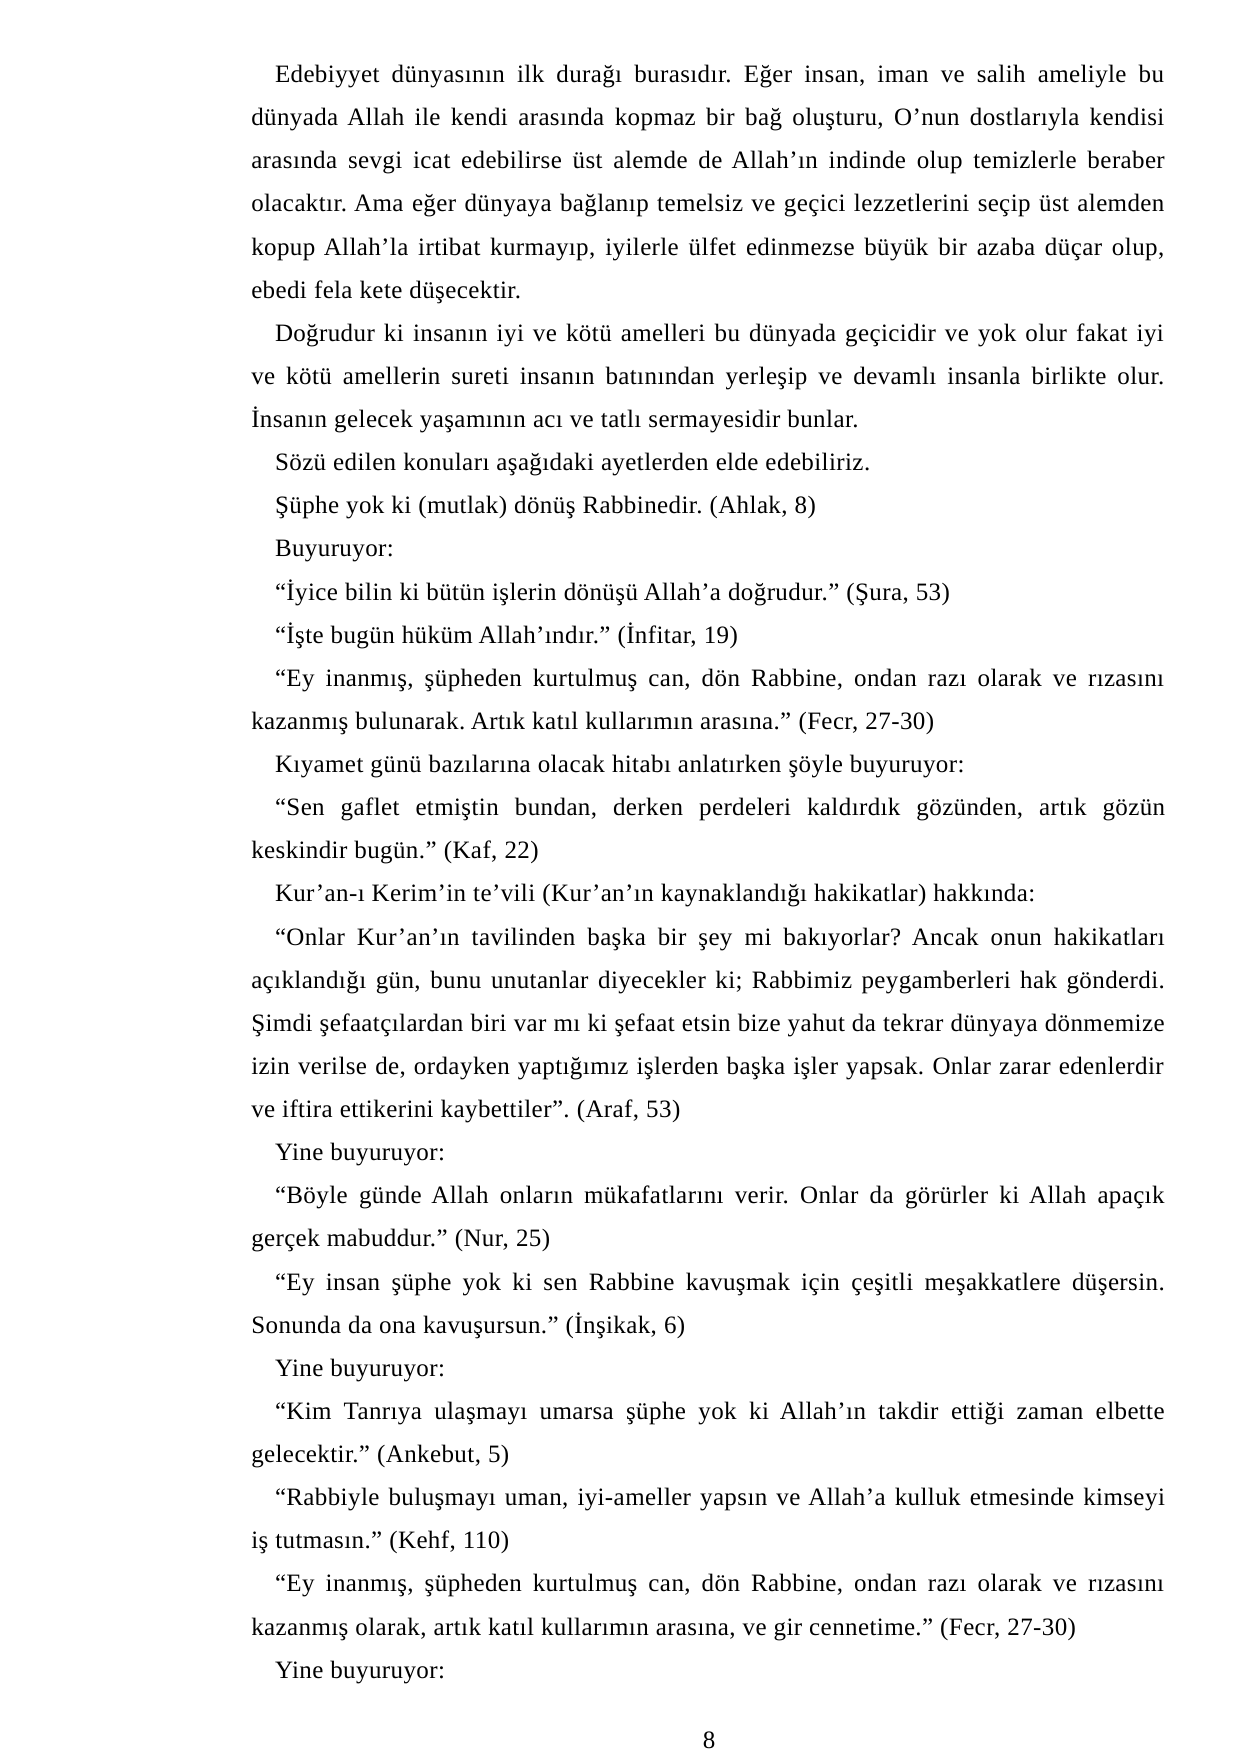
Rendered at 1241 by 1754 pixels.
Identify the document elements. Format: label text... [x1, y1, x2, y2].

text Buyuruyor: [251, 533, 1166, 562]
text Kıyamet günü bazılarına olacak hitabı anlatırken şöyle buyuruyor: [251, 749, 1166, 778]
text “Rabbiyle buluşmayı uman, iyi-ameller yapsın ve Allah’a kulluk etmesinde kimseyi iş tutmasın.” (Kehf, 110) [251, 1482, 1166, 1554]
text “İşte bugün hüküm Allah’ındır.” (İnfitar, 19) [251, 620, 1166, 648]
text “İyice bilin ki bütün işlerin dönüşü Allah’a doğrudur.” (Şura, 53) [251, 577, 1166, 605]
text Sözü edilen konuları aşağıdaki ayetlerden elde edebiliriz. [251, 447, 1166, 476]
text “Kim Tanrıya ulaşmayı umarsa şüphe yok ki Allah’ın takdir ettiği zaman elbette gelecektir.” (Ankebut, 5) [251, 1396, 1166, 1468]
text “Ey inanmış, şüpheden kurtulmuş can, dön Rabbine, ondan razı olarak ve rızasını kazanmış bulunarak. Artık katıl kullarımın arasına.” (Fecr, 27-30) [251, 663, 1166, 735]
text Yine buyuruyor: [251, 1353, 1166, 1382]
text Kur’an-ı Kerim’in te’vili (Kur’an’ın kaynaklandığı hakikatlar) hakkında: [251, 878, 1166, 907]
text “Ey insan şüphe yok ki sen Rabbine kavuşmak için çeşitli meşakkatlere düşersin. Sonunda da ona kavuşursun.” (İnşikak, 6) [251, 1267, 1166, 1338]
text “Sen gaflet etmiştin bundan, derken perdeleri kaldırdık gözünden, artık gözün keskindir bugün.” (Kaf, 22) [251, 792, 1166, 864]
text “Ey inanmış, şüpheden kurtulmuş can, dön Rabbine, ondan razı olarak ve rızasını kazanmış olarak, artık katıl kullarımın arasına, ve gir cennetime.” (Fecr, 27-30) [251, 1568, 1166, 1640]
text Doğrudur ki insanın iyi ve kötü amelleri bu dünyada geçicidir ve yok olur fakat iyi ve kötü amellerin sureti insanın batınından yerleşip ve devamlı insanla birlikte olur. İnsanın gelecek yaşamının acı ve tatlı sermayesidir bunlar. [251, 318, 1166, 433]
text Yine buyuruyor: [251, 1137, 1166, 1166]
text “Onlar Kur’an’ın tavilinden başka bir şey mi bakıyorlar? Ancak onun hakikatları açıklandığı gün, bunu unutanlar diyecekler ki; Rabbimiz peygamberleri hak gönderdi. Şimdi şefaatçılardan biri var mı ki şefaat etsin bize yahut da tekrar dünyaya dönmemize izin verilse de, ordayken yaptığımız işlerden başka işler yapsak. Onlar zarar edenlerdir ve iftira ettikerini kaybettiler”. (Araf, 53) [251, 922, 1166, 1123]
text Şüphe yok ki (mutlak) dönüş Rabbinedir. (Ahlak, 8) [251, 490, 1166, 519]
text “Böyle günde Allah onların mükafatlarını verir. Onlar da görürler ki Allah apaçık gerçek mabuddur.” (Nur, 25) [251, 1180, 1166, 1252]
text Yine buyuruyor: [251, 1655, 1166, 1683]
text Edebiyyet dünyasının ilk durağı burasıdır. Eğer insan, iman ve salih ameliyle bu dünyada Allah ile kendi arasında kopmaz bir bağ oluşturu, O’nun dostlarıyla kendisi arasında sevgi icat edebilirse üst alemde de Allah’ın indinde olup temizlerle beraber olacaktır. Ama eğer dünyaya bağlanıp temelsiz ve geçici lezzetlerini seçip üst alemden kopup Allah’la irtibat kurmayıp, iyilerle ülfet edinmezse büyük bir azaba düçar olup, ebedi fela kete düşecektir. [251, 59, 1166, 303]
